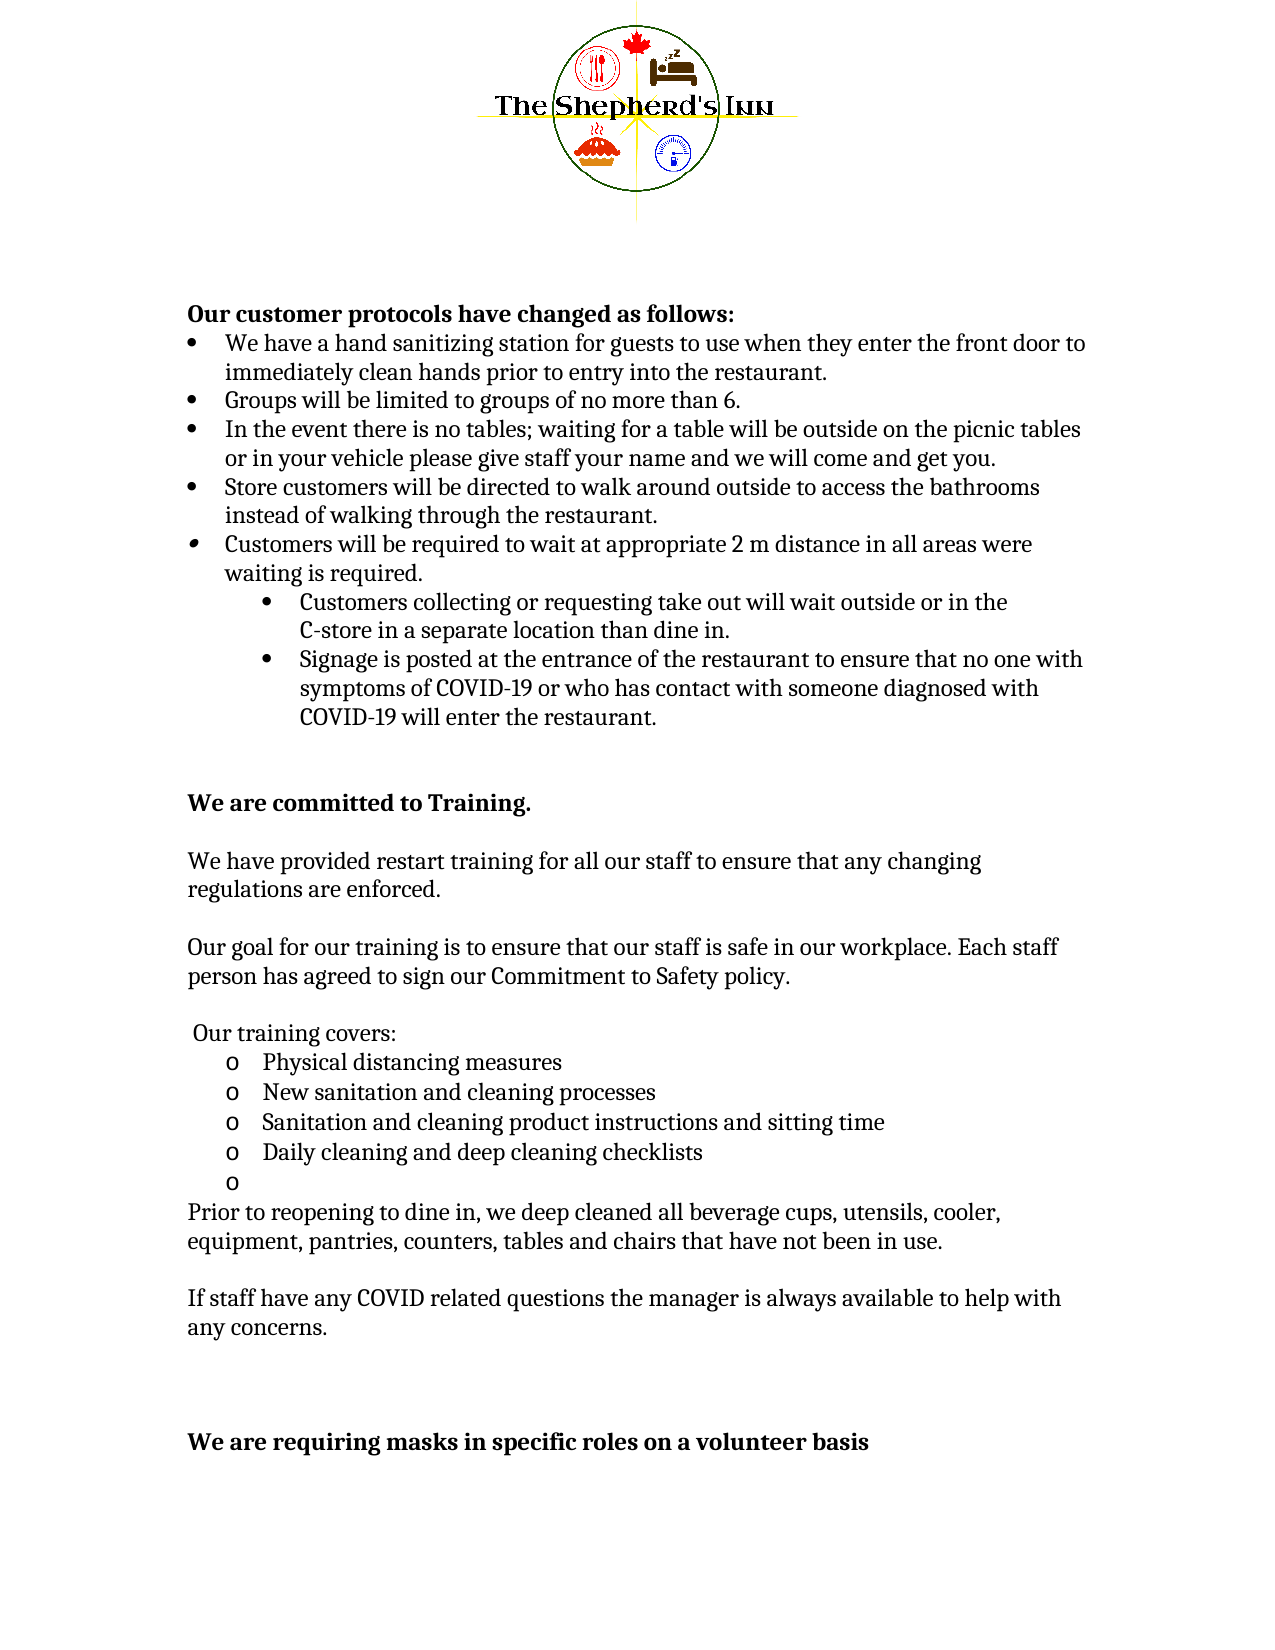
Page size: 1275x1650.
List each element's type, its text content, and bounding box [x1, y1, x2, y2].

text We are committed to Training. [187, 789, 1087, 818]
text Prior to reopening to dine in, we deep cleaned all beverage cups, utensils, cooler, equipment, pantries, counters, tables and chairs that have not been in use. [187, 1198, 1087, 1255]
list Store customers will be directed to walk around outside to access the bathrooms instead of walking through the restaurant. [187, 472, 1087, 530]
list Customers will be required to wait at appropriate 2 m distance in all areas were waiting is required. [187, 530, 1087, 587]
list We have a hand sanitizing station for guests to use when they enter the front door to immediately clean hands prior to entry into the restaurant. [187, 329, 1087, 386]
text We have provided restart training for all our staff to ensure that any changing regulations are enforced. [187, 847, 1087, 904]
list Our customer protocols have changed as follows: [187, 300, 1087, 329]
text We are requiring masks in specific roles on a volunteer basis [187, 1428, 1087, 1457]
text If staff have any COVID related questions the manager is always available to help with any concerns. [187, 1284, 1087, 1342]
list In the event there is no tables; waiting for a table will be outside on the picnic tables or in your vehicle please give staff your name and we will come and get you. [187, 415, 1087, 472]
list Signage is posted at the entrance of the restaurant to ensure that no one with symptoms of COVID-19 or who has contact with someone diagnosed with COVID-19 will enter the restaurant. [262, 645, 1087, 731]
picture [454, 0, 820, 293]
list New sanitation and cleaning processes [225, 1078, 1087, 1108]
list C-store in a separate location than dine in. [300, 616, 1087, 645]
text Our training covers: [187, 1019, 1087, 1048]
list Customers collecting or requesting take out will wait outside or in the [262, 587, 1087, 616]
list Physical distancing measures [225, 1048, 1087, 1078]
text Our goal for our training is to ensure that our staff is safe in our workplace. Each staff person has agreed to sign our Commitment to Safety policy. [187, 933, 1087, 990]
list Daily cleaning and deep cleaning checklists [225, 1138, 1087, 1168]
list Sanitation and cleaning product instructions and sitting time [225, 1108, 1087, 1138]
list Groups will be limited to groups of no more than 6. [187, 386, 1087, 415]
